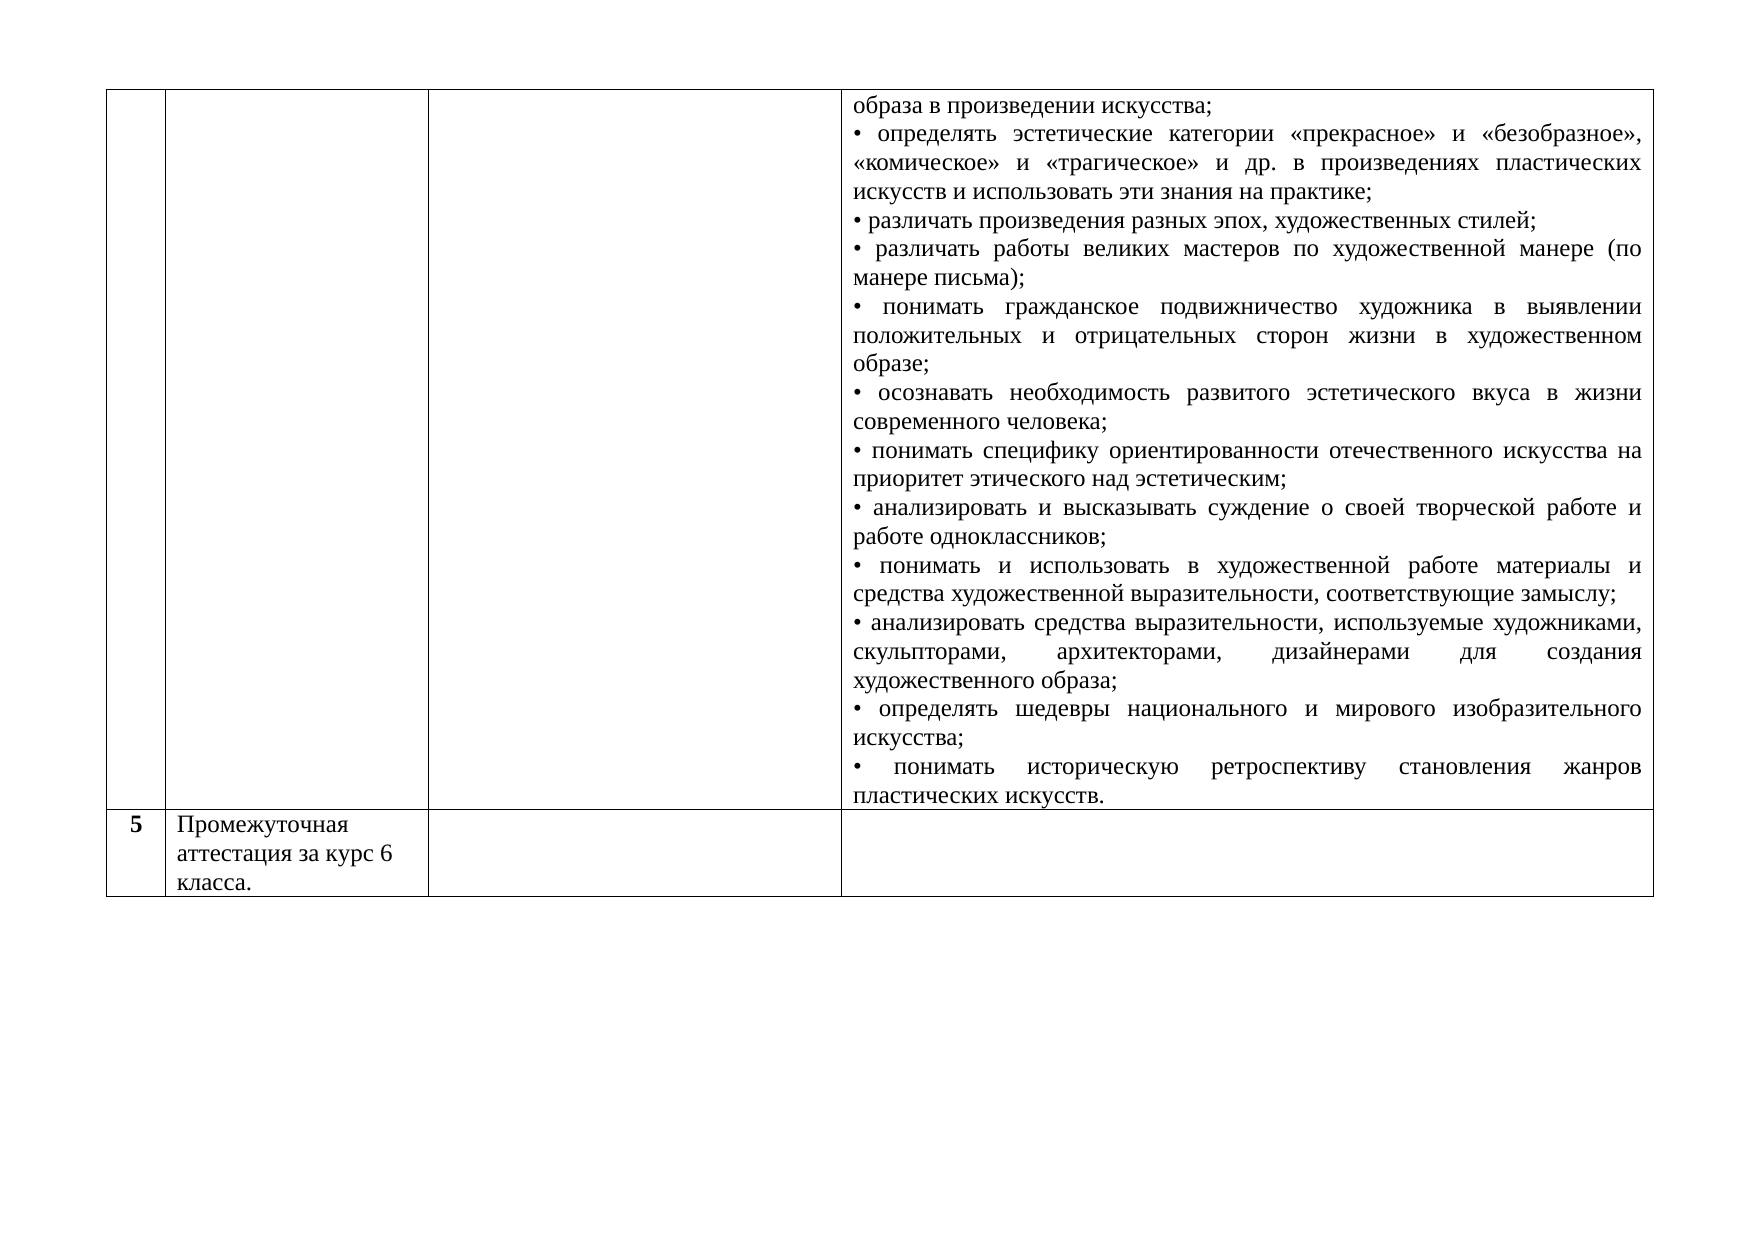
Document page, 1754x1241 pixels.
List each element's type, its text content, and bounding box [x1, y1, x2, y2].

table_cell [842, 810, 1653, 896]
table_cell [166, 90, 428, 808]
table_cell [429, 90, 841, 808]
table_cell 4 [107, 90, 165, 808]
table_cell [429, 810, 841, 896]
table_cell Промежуточная аттестация за курс 6 класса. [166, 810, 428, 896]
table_cell 5 [107, 810, 165, 896]
